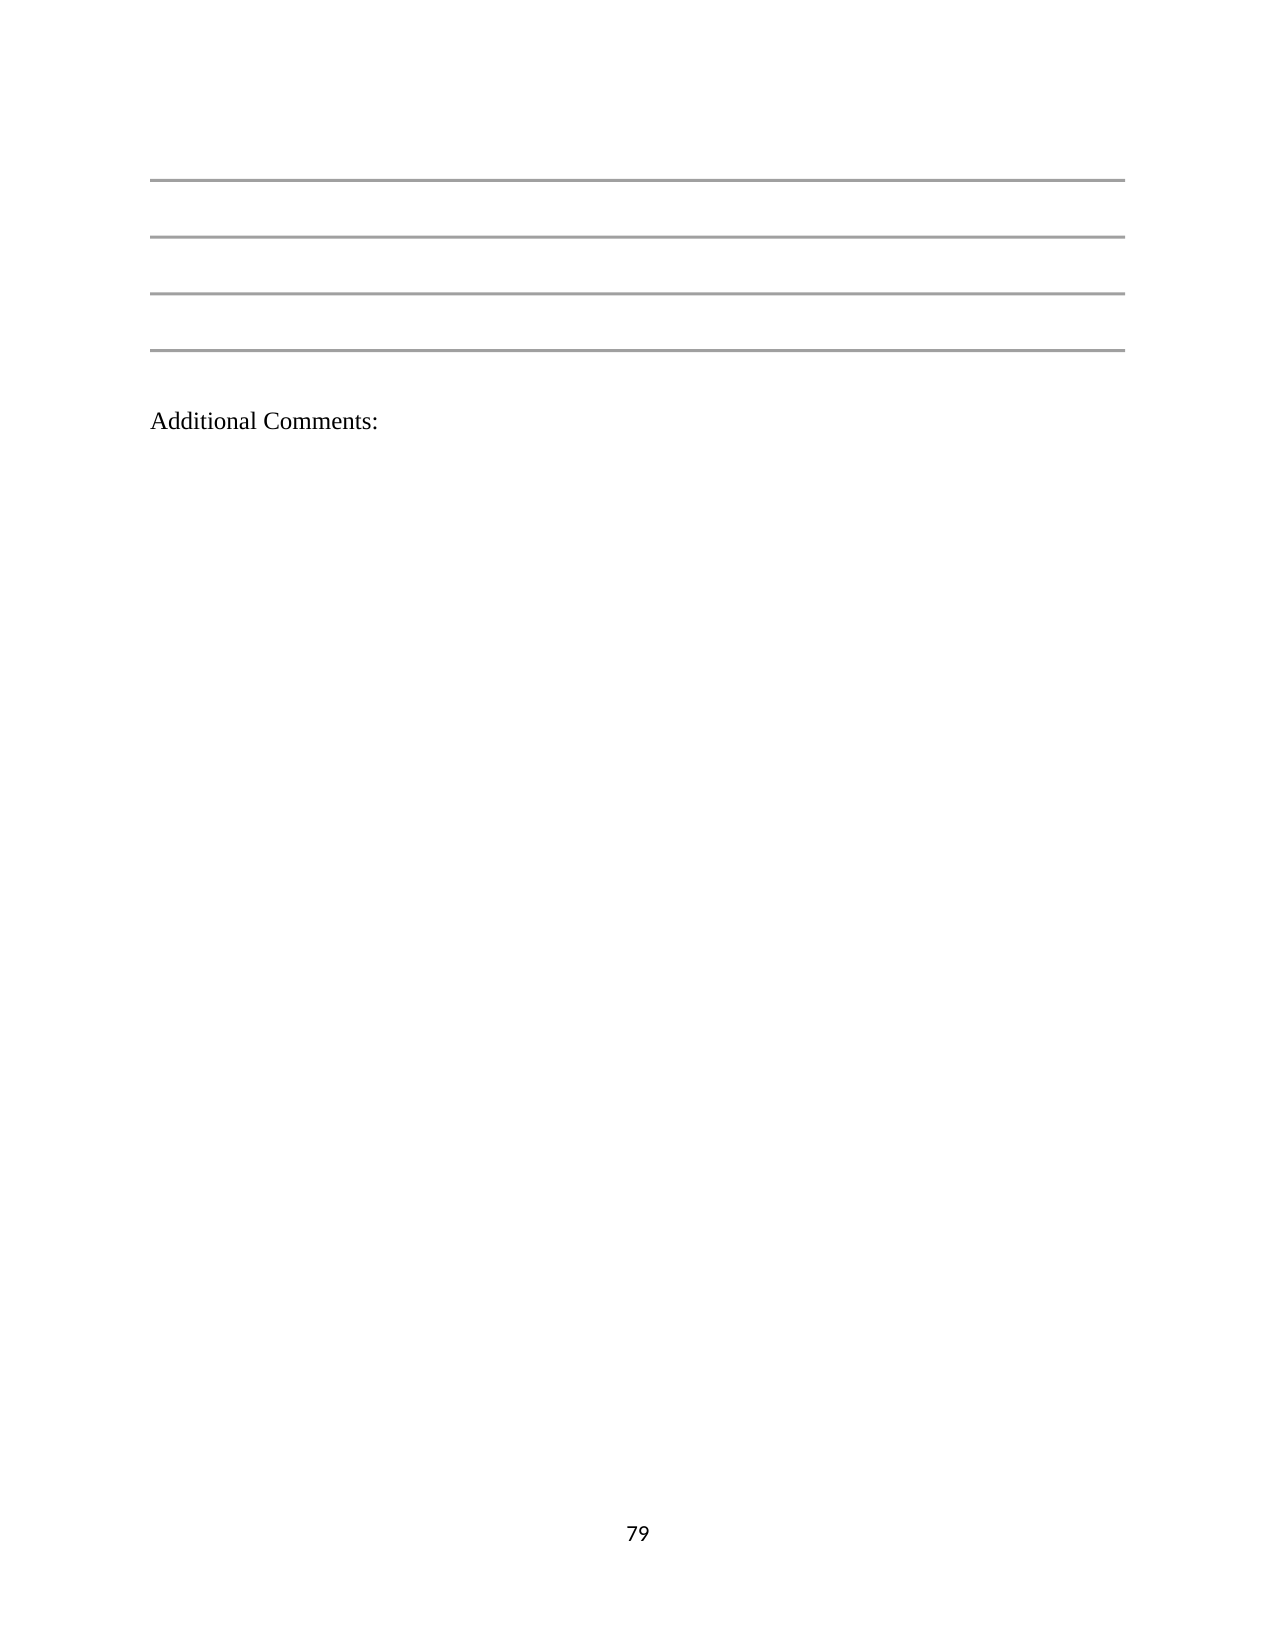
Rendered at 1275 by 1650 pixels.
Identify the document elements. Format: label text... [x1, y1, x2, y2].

text Additional Comments: [150, 377, 1125, 894]
